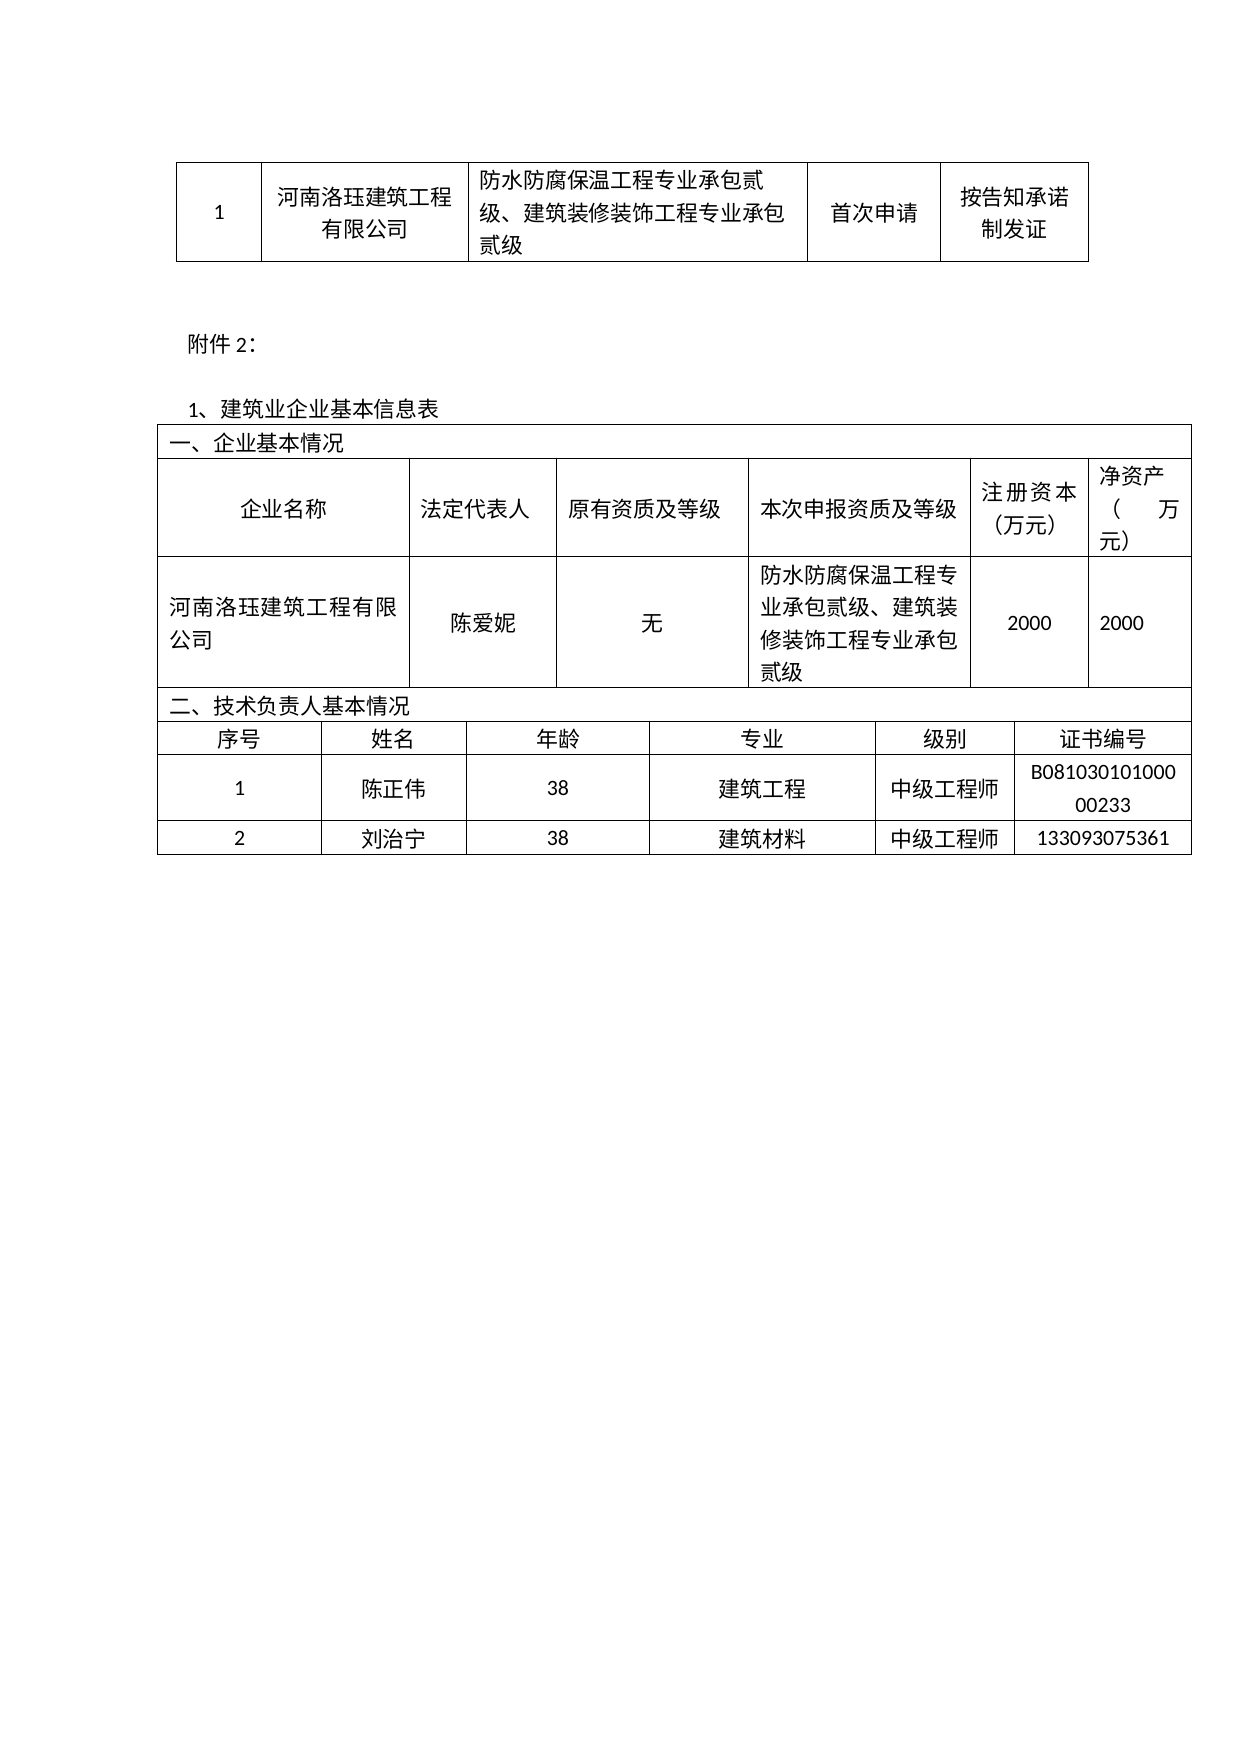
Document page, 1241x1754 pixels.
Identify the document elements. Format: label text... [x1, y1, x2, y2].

table_cell 河南洛珏建筑工程有限公司 [158, 557, 409, 687]
table_cell 中级工程师 [876, 821, 1014, 854]
table_cell 本次申报资质及等级 [749, 459, 970, 556]
table_cell 1 [158, 755, 321, 820]
table_cell 序号 [158, 722, 321, 754]
table_cell 法定代表人 [410, 459, 556, 556]
text 附件2： [187, 327, 1053, 359]
table_cell 专业 [650, 722, 875, 754]
table_cell 中级工程师 [876, 755, 1014, 820]
table_cell 防水防腐保温工程专业承包贰级、建筑装修装饰工程专业承包贰级 [749, 557, 970, 687]
table_cell 证书编号 [1015, 722, 1191, 754]
table_header 一、企业基本情况 [158, 425, 1191, 458]
table_cell 原有资质及等级 [557, 459, 748, 556]
table_cell 1 [177, 163, 261, 261]
table_cell 注册资本（万元） [971, 459, 1088, 556]
table_cell 首次申请 [808, 163, 940, 261]
table_cell 2000 [1089, 557, 1191, 687]
table_cell 河南洛珏建筑工程有限公司 [262, 163, 468, 261]
table_cell 建筑工程 [650, 755, 875, 820]
table_cell 二、技术负责人基本情况 [158, 688, 1191, 721]
table_cell 按告知承诺制发证 [941, 163, 1088, 261]
table_cell 年龄 [467, 722, 649, 754]
table_cell 防水防腐保温工程专业承包贰级、建筑装修装饰工程专业承包贰级 [469, 163, 807, 261]
table_cell 净资产 （万元） [1089, 459, 1191, 556]
table_cell 133093075361 [1015, 821, 1191, 854]
table_cell 级别 [876, 722, 1014, 754]
table_cell 刘治宁 [322, 821, 466, 854]
table_cell 38 [467, 821, 649, 854]
table_cell 姓名 [322, 722, 466, 754]
text 1、建筑业企业基本信息表 [187, 392, 1053, 424]
table_cell 陈正伟 [322, 755, 466, 820]
table_cell 2 [158, 821, 321, 854]
table_cell 38 [467, 755, 649, 820]
table_cell B08103010100000233 [1015, 755, 1191, 820]
table_cell 2000 [971, 557, 1088, 687]
table_cell 陈爱妮 [410, 557, 556, 687]
table_cell 无 [557, 557, 748, 687]
table_cell 企业名称 [158, 459, 409, 556]
table_cell 建筑材料 [650, 821, 875, 854]
